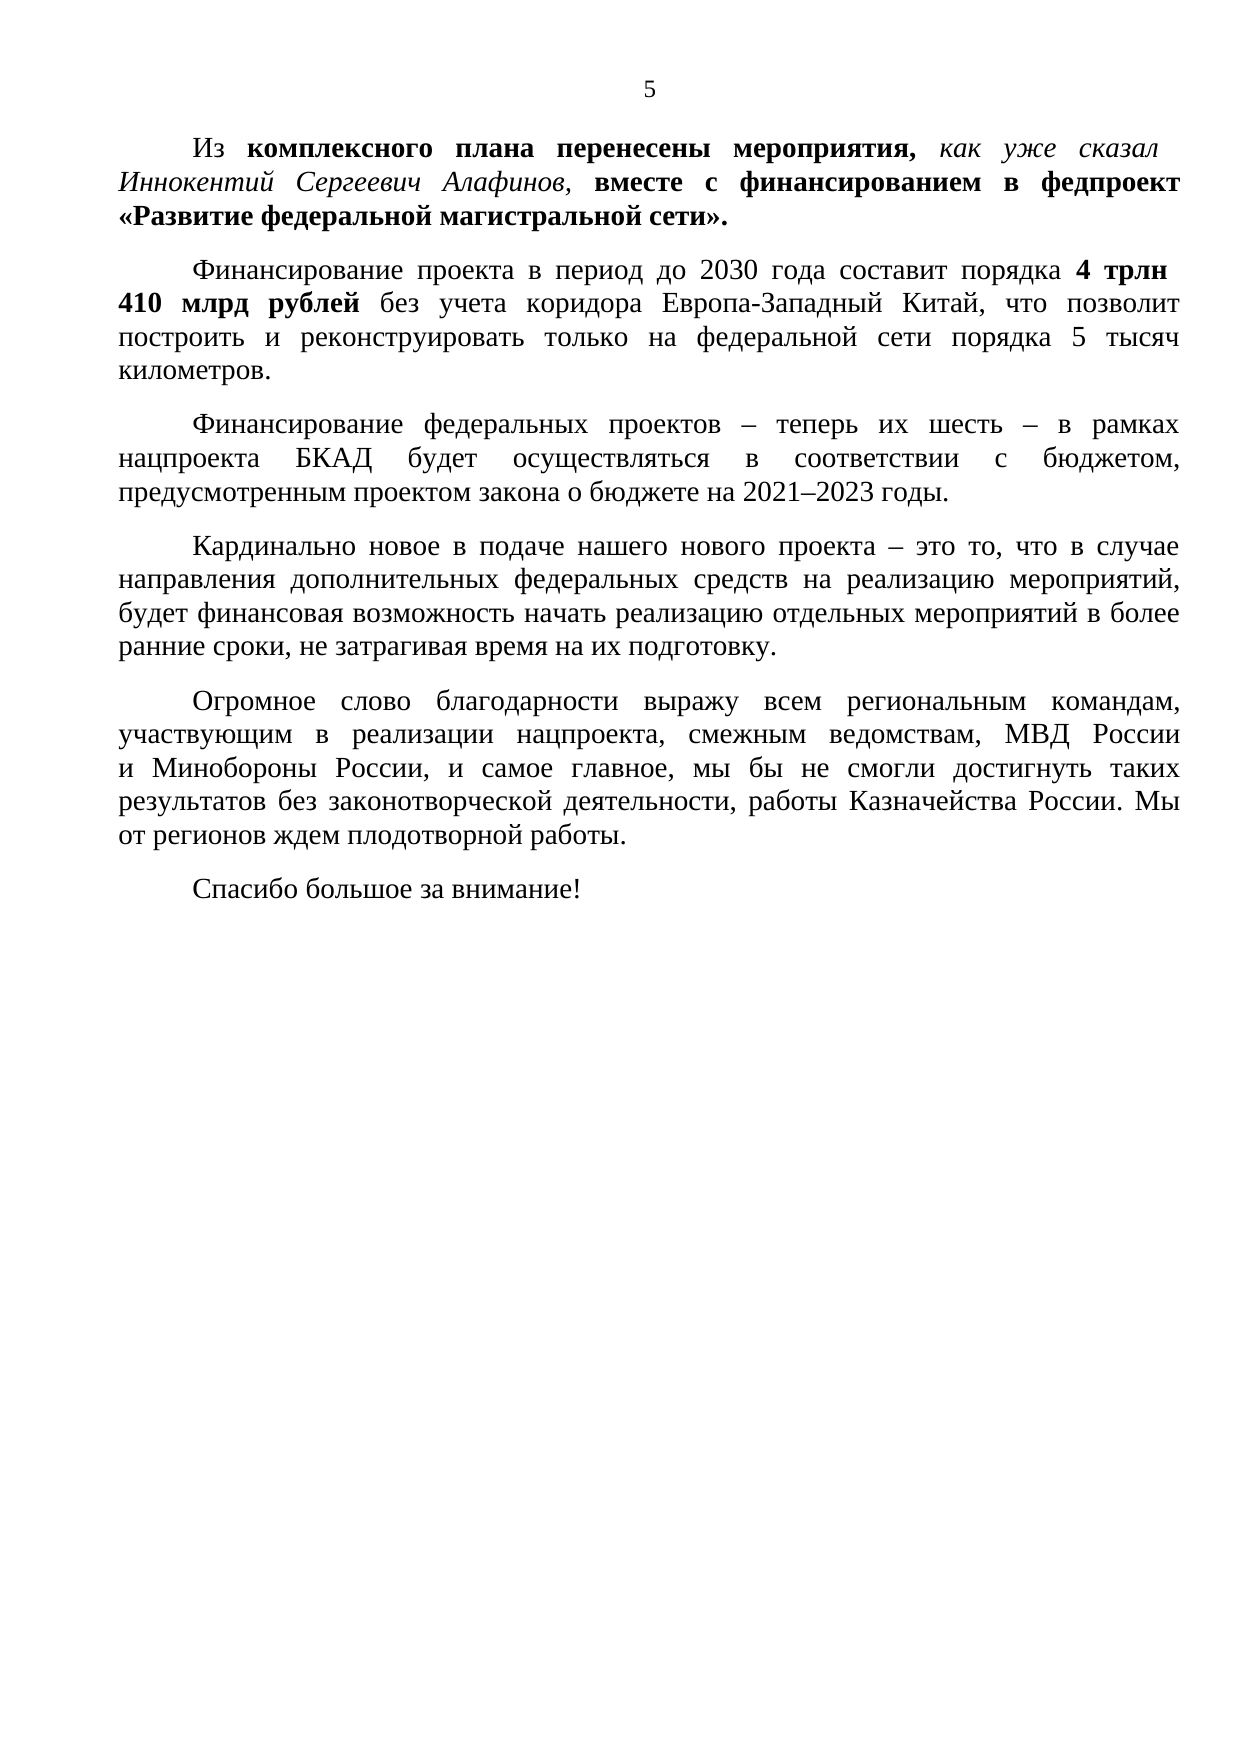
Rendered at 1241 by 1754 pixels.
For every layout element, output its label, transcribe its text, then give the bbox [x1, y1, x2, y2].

text Огромное слово благодарности выражу всем региональным командам, участвующим в реализации нацпроекта, смежным ведомствам, МВД России и Минобороны России, и самое главное, мы бы не смогли достигнуть таких результатов без законотворческой деятельности, работы Казначейства России. Мы от регионов ждем плодотворной работы. [118, 683, 1181, 850]
text Финансирование федеральных проектов – теперь их шесть – в рамках нацпроекта БКАД будет осуществляться в соответствии с бюджетом, предусмотренным проектом закона о бюджете на 2021–2023 годы. [118, 407, 1181, 507]
text Спасибо большое за внимание! [118, 871, 1181, 904]
text Из комплексного плана перенесены мероприятия, как уже сказал Иннокентий Сергеевич Алафинов, вместе с финансированием в федпроект «Развитие федеральной магистральной сети». [118, 131, 1181, 231]
text Финансирование проекта в период до 2030 года составит порядка 4 трлн 410 млрд рублей без учета коридора Европа-Западный Китай, что позволит построить и реконструировать только на федеральной сети порядка 5 тысяч километров. [118, 252, 1181, 386]
text Кардинально новое в подаче нашего нового проекта – это то, что в случае направления дополнительных федеральных средств на реализацию мероприятий, будет финансовая возможность начать реализацию отдельных мероприятий в более ранние сроки, не затрагивая время на их подготовку. [118, 528, 1181, 662]
